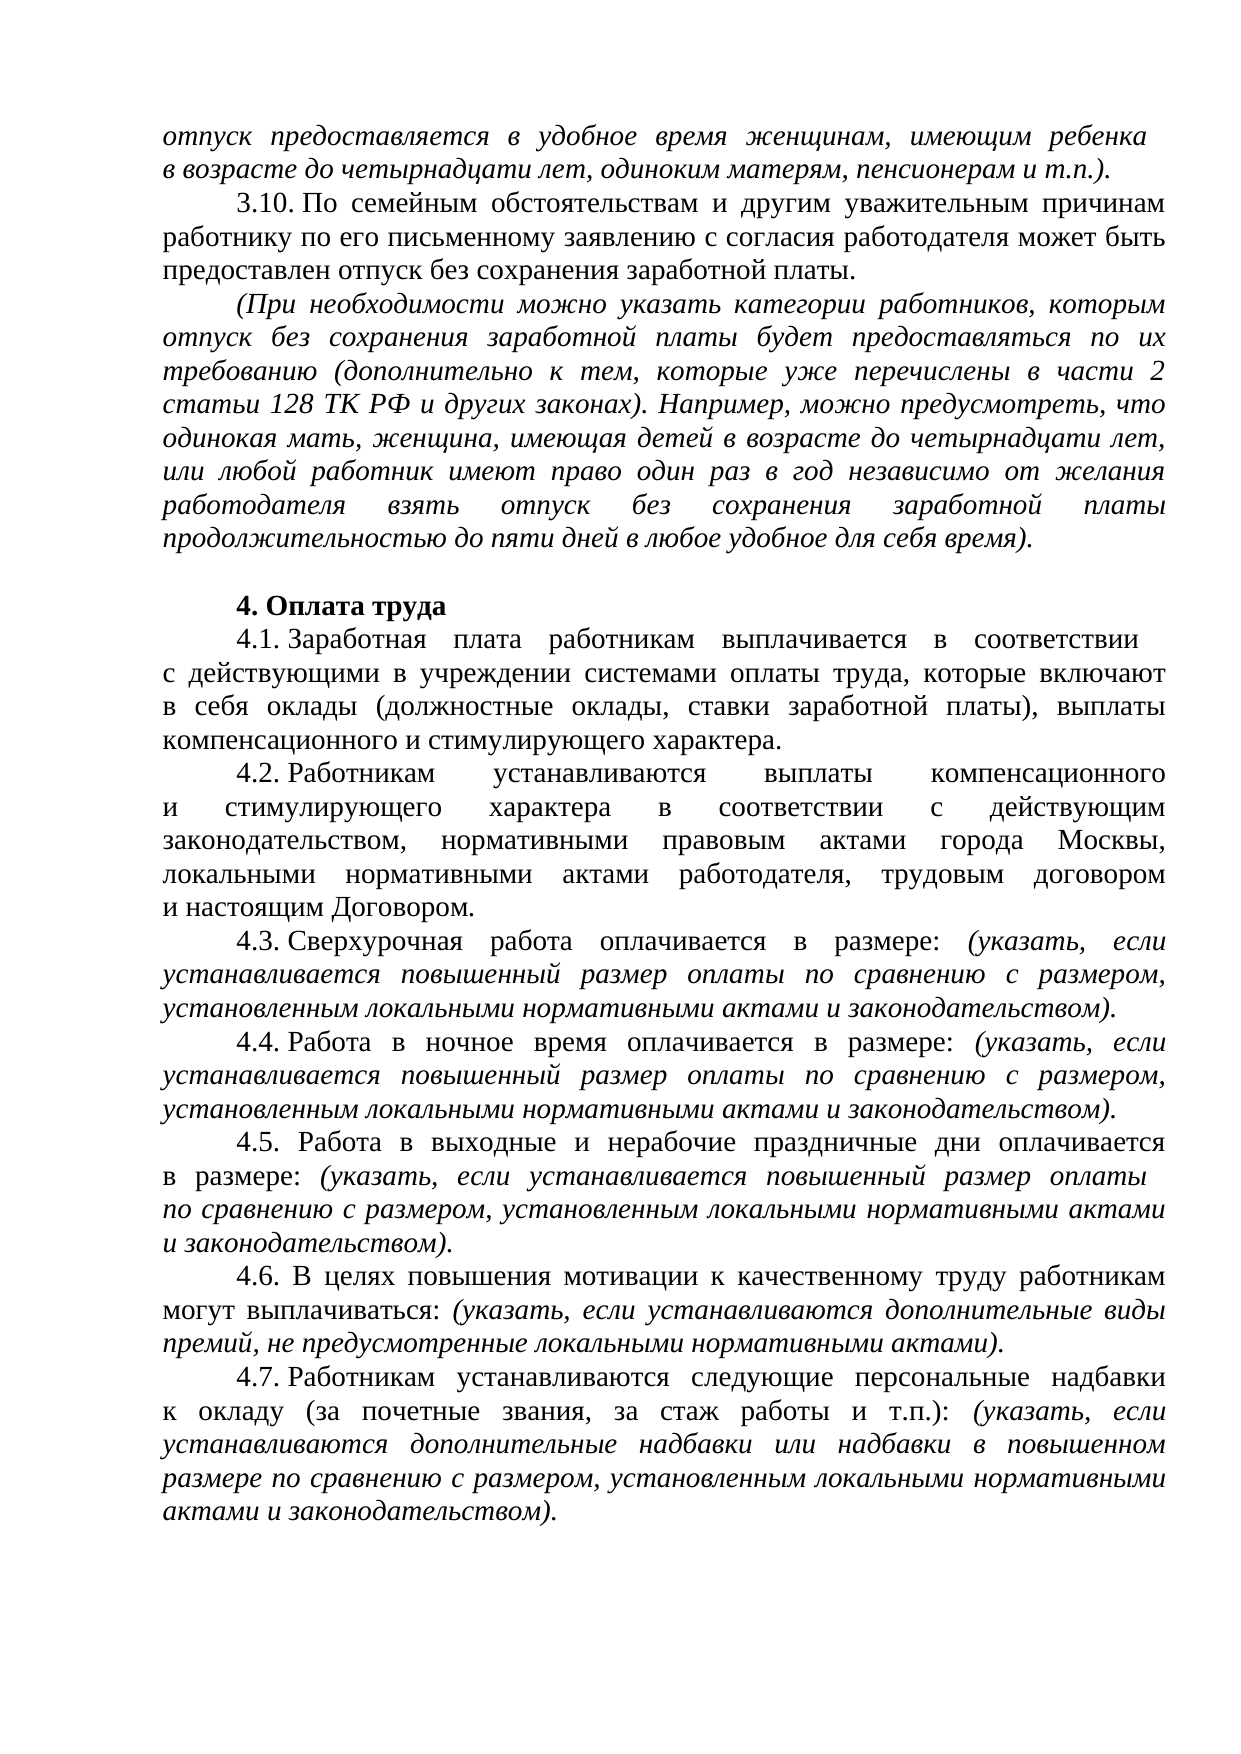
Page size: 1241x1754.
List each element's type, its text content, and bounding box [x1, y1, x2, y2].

list 4. Оплата труда [162, 588, 1166, 621]
list 4.6. В целях повышения мотивации к качественному труду работникам могут выплачиваться: (указать, если устанавливаются дополнительные виды премий, не предусмотренные локальными нормативными актами). [162, 1258, 1166, 1359]
list 3.10. По семейным обстоятельствам и другим уважительным причинам работнику по его письменному заявлению с согласия работодателя может быть предоставлен отпуск без сохранения заработной платы. [162, 185, 1166, 286]
list 4.2. Работникам устанавливаются выплаты компенсационного и стимулирующего характера в соответствии с действующим законодательством, нормативными правовым актами города Москвы, локальными нормативными актами работодателя, трудовым договором и настоящим Договором. [162, 755, 1166, 923]
list 4.1. Заработная плата работникам выплачивается в соответствии с действующими в учреждении системами оплаты труда, которые включают в себя оклады (должностные оклады, ставки заработной платы), выплаты компенсационного и стимулирующего характера. [162, 621, 1166, 755]
list (При необходимости можно указать категории работников, которым отпуск без сохранения заработной платы будет предоставляться по их требованию (дополнительно к тем, которые уже перечислены в части 2 статьи 128 ТК РФ и других законах). Например, можно предусмотреть, что одинокая мать, женщина, имеющая детей в возрасте до четырнадцати лет, или любой работник имеют право один раз в год независимо от желания работодателя взять отпуск без сохранения заработной платы продолжительностью до пяти дней в любое удобное для себя время). [162, 286, 1166, 554]
list 4.5. Работа в выходные и нерабочие праздничные дни оплачивается в размере: (указать, если устанавливается повышенный размер оплаты по сравнению с размером, установленным локальными нормативными актами и законодательством). [162, 1124, 1166, 1258]
list 4.7. Работникам устанавливаются следующие персональные надбавки к окладу (за почетные звания, за стаж работы и т.п.): (указать, если устанавливаются дополнительные надбавки или надбавки в повышенном размере по сравнению с размером, установленным локальными нормативными актами и законодательством). [162, 1359, 1166, 1527]
list 4.4. Работа в ночное время оплачивается в размере: (указать, если устанавливается повышенный размер оплаты по сравнению с размером, установленным локальными нормативными актами и законодательством). [162, 1024, 1166, 1124]
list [162, 118, 1166, 185]
list 4.3. Сверхурочная работа оплачивается в размере: (указать, если устанавливается повышенный размер оплаты по сравнению с размером, установленным локальными нормативными актами и законодательством). [162, 923, 1166, 1024]
